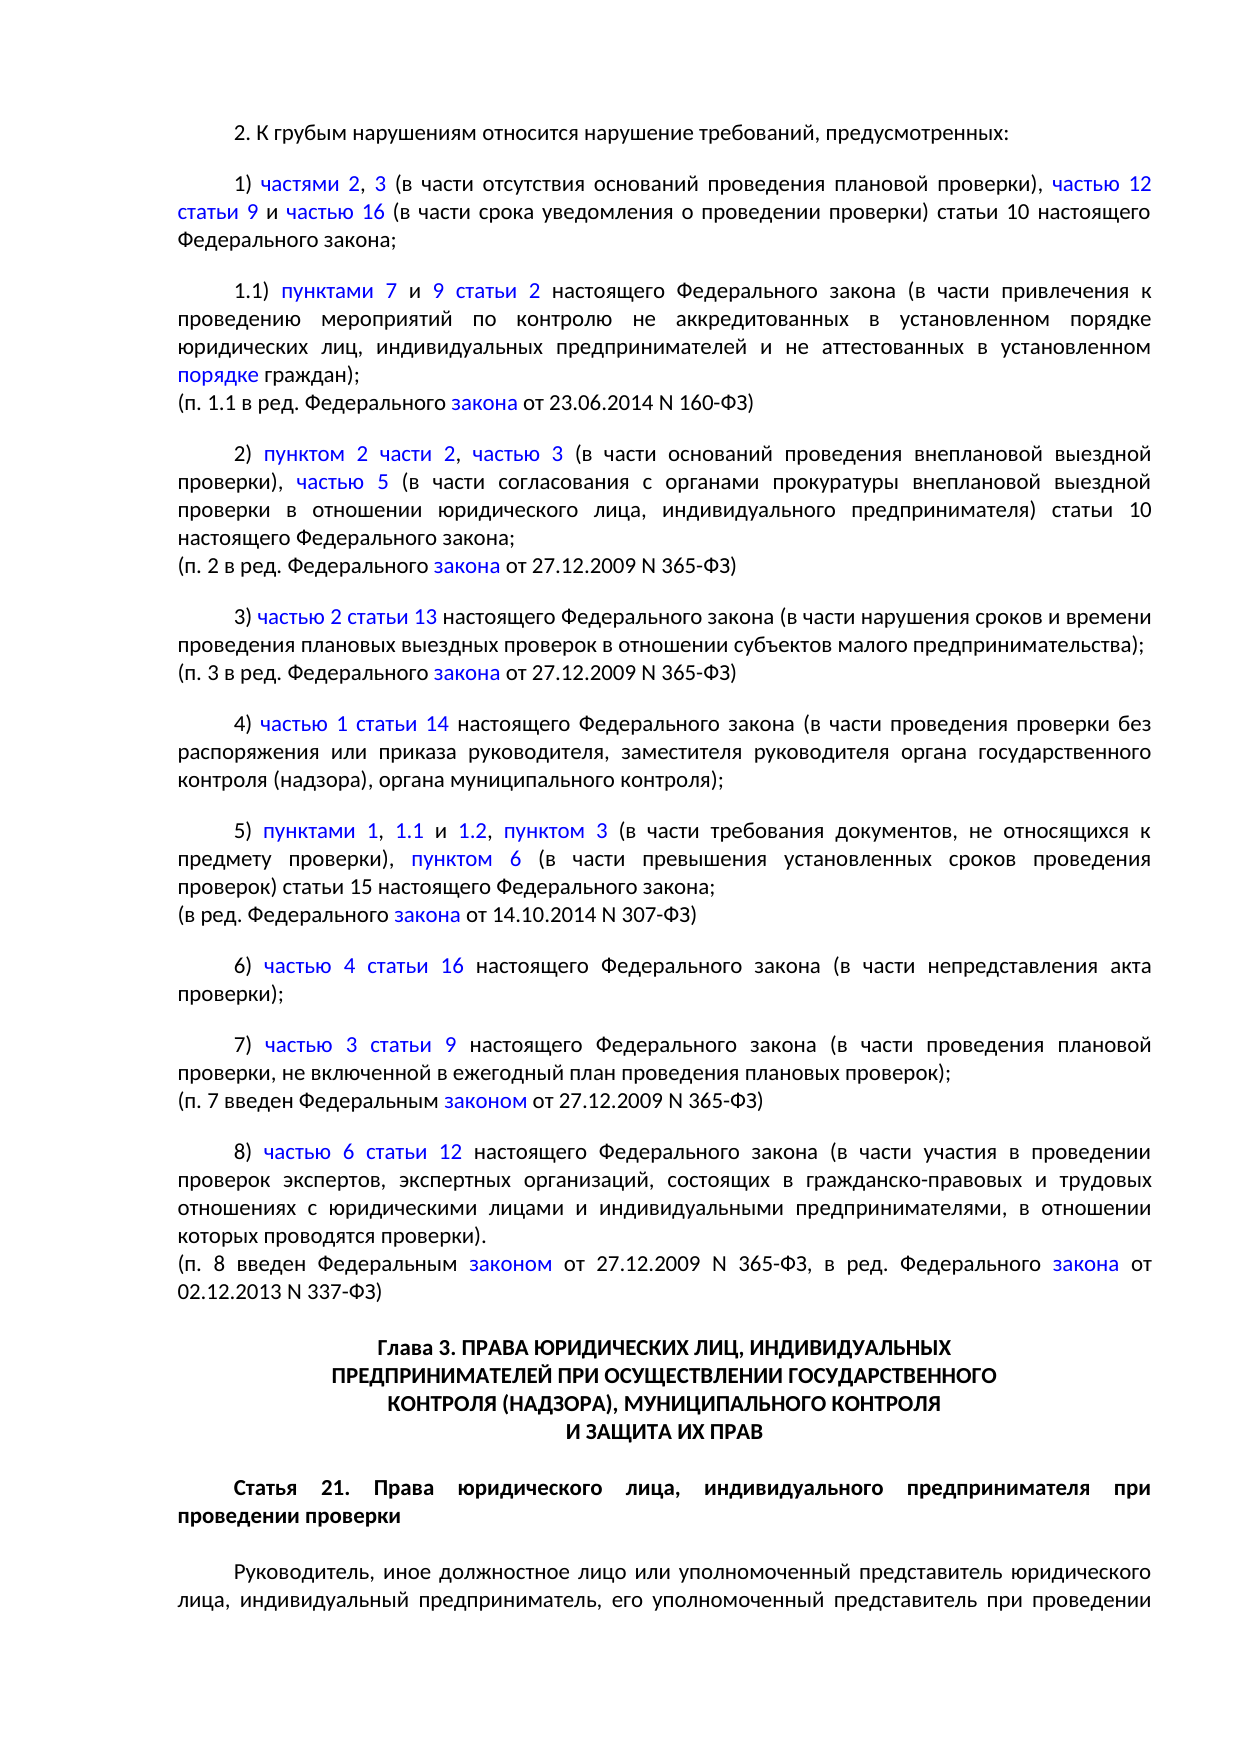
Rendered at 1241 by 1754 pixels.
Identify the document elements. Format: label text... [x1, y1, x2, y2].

text 6) частью 4 статьи 16 настоящего Федерального закона (в части непредставления акта проверки); [177, 951, 1152, 1007]
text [177, 1557, 1152, 1613]
text 1.1) пунктами 7 и 9 статьи 2 настоящего Федерального закона (в части привлечения к проведению мероприятий по контролю не аккредитованных в установленном порядке юридических лиц, индивидуальных предпринимателей и не аттестованных в установленном порядке граждан); [177, 276, 1152, 388]
text (п. 2 в ред. Федерального закона от 27.12.2009 N 365-ФЗ) [177, 551, 1152, 579]
text 1) частями 2, 3 (в части отсутствия оснований проведения плановой проверки), частью 12 статьи 9 и частью 16 (в части срока уведомления о проведении проверки) статьи 10 настоящего Федерального закона; [177, 169, 1152, 253]
text (в ред. Федерального закона от 14.10.2014 N 307-ФЗ) [177, 900, 1152, 928]
text 8) частью 6 статьи 12 настоящего Федерального закона (в части участия в проведении проверок экспертов, экспертных организаций, состоящих в гражданско-правовых и трудовых отношениях с юридическими лицами и индивидуальными предпринимателями, в отношении которых проводятся проверки). [177, 1137, 1152, 1249]
text 2) пунктом 2 части 2, частью 3 (в части оснований проведения внеплановой выездной проверки), частью 5 (в части согласования с органами прокуратуры внеплановой выездной проверки в отношении юридического лица, индивидуального предпринимателя) статьи 10 настоящего Федерального закона; [177, 439, 1152, 551]
title ПРЕДПРИНИМАТЕЛЕЙ ПРИ ОСУЩЕСТВЛЕНИИ ГОСУДАРСТВЕННОГО [177, 1361, 1152, 1389]
text (п. 1.1 в ред. Федерального закона от 23.06.2014 N 160-ФЗ) [177, 388, 1152, 416]
title КОНТРОЛЯ (НАДЗОРА), МУНИЦИПАЛЬНОГО КОНТРОЛЯ [177, 1389, 1152, 1417]
title И ЗАЩИТА ИХ ПРАВ [177, 1417, 1152, 1445]
text (п. 3 в ред. Федерального закона от 27.12.2009 N 365-ФЗ) [177, 658, 1152, 686]
text (п. 8 введен Федеральным законом от 27.12.2009 N 365-ФЗ, в ред. Федерального закона от 02.12.2013 N 337-ФЗ) [177, 1249, 1152, 1305]
text 5) пунктами 1, 1.1 и 1.2, пунктом 3 (в части требования документов, не относящихся к предмету проверки), пунктом 6 (в части превышения установленных сроков проведения проверок) статьи 15 настоящего Федерального закона; [177, 816, 1152, 900]
text 4) частью 1 статьи 14 настоящего Федерального закона (в части проведения проверки без распоряжения или приказа руководителя, заместителя руководителя органа государственного контроля (надзора), органа муниципального контроля); [177, 709, 1152, 793]
text 2. К грубым нарушениям относится нарушение требований, предусмотренных: [177, 118, 1152, 146]
text 3) частью 2 статьи 13 настоящего Федерального закона (в части нарушения сроков и времени проведения плановых выездных проверок в отношении субъектов малого предпринимательства); [177, 602, 1152, 658]
title Глава 3. ПРАВА ЮРИДИЧЕСКИХ ЛИЦ, ИНДИВИДУАЛЬНЫХ [177, 1333, 1152, 1361]
title Статья 21. Права юридического лица, индивидуального предпринимателя при проведении проверки [177, 1473, 1152, 1529]
text 7) частью 3 статьи 9 настоящего Федерального закона (в части проведения плановой проверки, не включенной в ежегодный план проведения плановых проверок); [177, 1030, 1152, 1086]
text (п. 7 введен Федеральным законом от 27.12.2009 N 365-ФЗ) [177, 1086, 1152, 1114]
